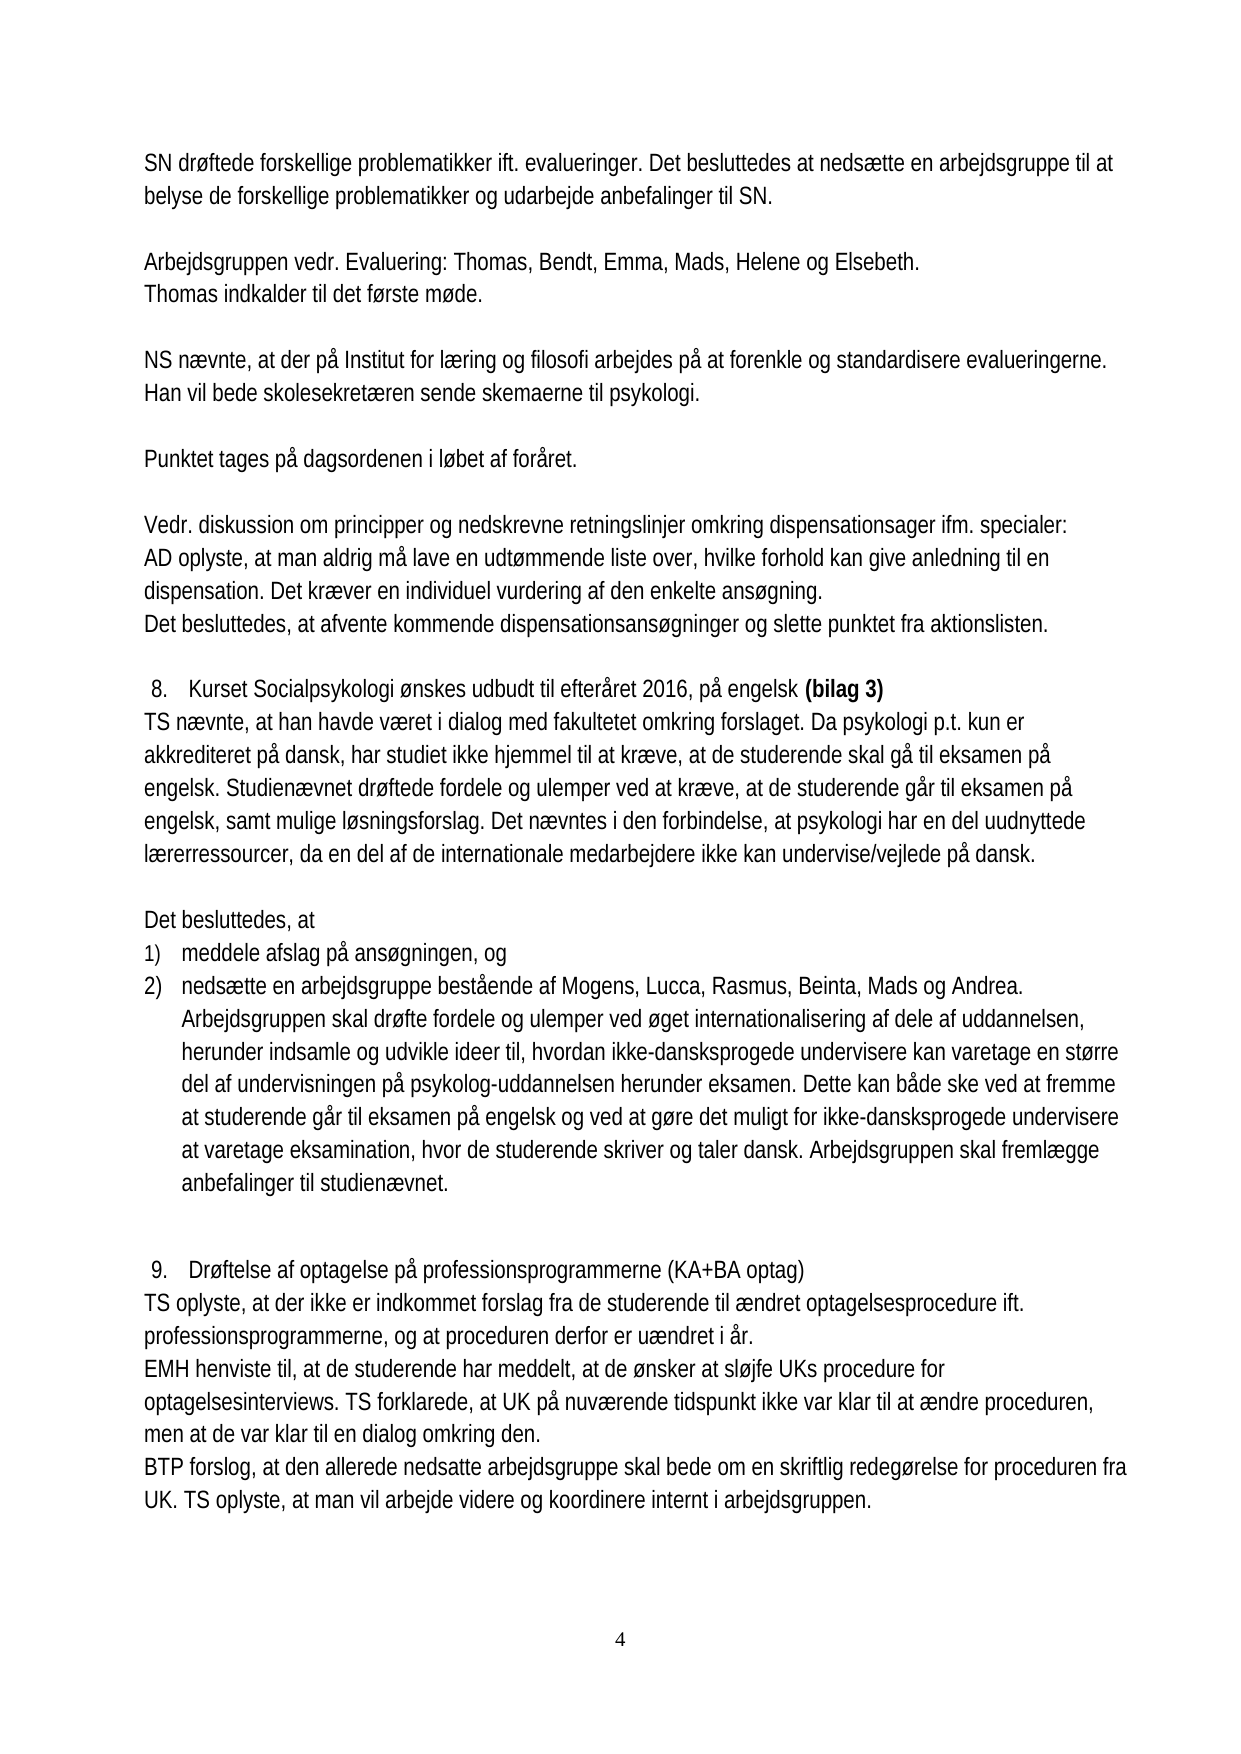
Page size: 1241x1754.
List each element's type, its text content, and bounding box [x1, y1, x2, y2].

list meddele afslag på ansøgningen, og [144, 938, 1134, 966]
text Arbejdsgruppen vedr. Evaluering: Thomas, Bendt, Emma, Mads, Helene og Elsebeth. [144, 246, 1134, 275]
text AD oplyste, at man aldrig må lave en udtømmende liste over, hvilke forhold kan give anledning til en dispensation. Det kræver en individuel vurdering af den enkelte ansøgning. [144, 543, 1134, 604]
text BTP forslog, at den allerede nedsatte arbejdsgruppe skal bede om en skriftlig redegørelse for proceduren fra UK. TS oplyste, at man vil arbejde videre og koordinere internt i arbejdsgruppen. [144, 1452, 1134, 1514]
text TS nævnte, at han havde været i dialog med fakultetet omkring forslaget. Da psykologi p.t. kun er akkrediteret på dansk, har studiet ikke hjemmel til at kræve, at de studerende skal gå til eksamen på engelsk. Studienævnet drøftede fordele og ulemper ved at kræve, at de studerende går til eksamen på engelsk, samt mulige løsningsforslag. Det nævntes i den forbindelse, at psykologi har en del uudnyttede lærerressourcer, da en del af de internationale medarbejdere ikke kan undervise/vejlede på dansk. [144, 707, 1134, 868]
text Punktet tages på dagsordenen i løbet af foråret. [144, 444, 1134, 473]
text TS oplyste, at der ikke er indkommet forslag fra de studerende til ændret optagelsesprocedure ift. professionsprogrammerne, og at proceduren derfor er uændret i år. [144, 1288, 1134, 1349]
text Det besluttedes, at afvente kommende dispensationsansøgninger og slette punktet fra aktionslisten. [144, 608, 1134, 637]
text NS nævnte, at der på Institut for læring og filosofi arbejdes på at forenkle og standardisere evalueringerne. Han vil bede skolesekretæren sende skemaerne til psykologi. [144, 345, 1134, 407]
list Drøftelse af optagelse på professionsprogrammerne (KA+BA optag) [151, 1255, 1134, 1283]
text Thomas indkalder til det første møde. [144, 279, 1134, 308]
text Det besluttedes, at [144, 905, 1134, 933]
list nedsætte en arbejdsgruppe bestående af Mogens, Lucca, Rasmus, Beinta, Mads og Andrea. Arbejdsgruppen skal drøfte fordele og ulemper ved øget internationalisering af dele af uddannelsen, herunder indsamle og udvikle ideer til, hvordan ikke-dansksprogede undervisere kan varetage en større del af undervisningen på psykolog-uddannelsen herunder eksamen. Dette kan både ske ved at fremme at studerende går til eksamen på engelsk og ved at gøre det muligt for ikke-dansksprogede undervisere at varetage eksamination, hvor de studerende skriver og taler dansk. Arbejdsgruppen skal fremlægge anbefalinger til studienævnet. [144, 971, 1134, 1197]
text SN drøftede forskellige problematikker ift. evalueringer. Det besluttedes at nedsætte en arbejdsgruppe til at belyse de forskellige problematikker og udarbejde anbefalinger til SN. [144, 148, 1134, 209]
text Vedr. diskussion om principper og nedskrevne retningslinjer omkring dispensationsager ifm. specialer: [144, 510, 1134, 538]
list Kurset Socialpsykologi ønskes udbudt til efteråret 2016, på engelsk (bilag 3) [151, 674, 1134, 703]
text EMH henviste til, at de studerende har meddelt, at de ønsker at sløjfe UKs procedure for optagelsesinterviews. TS forklarede, at UK på nuværende tidspunkt ikke var klar til at ændre proceduren, men at de var klar til en dialog omkring den. [144, 1353, 1134, 1448]
